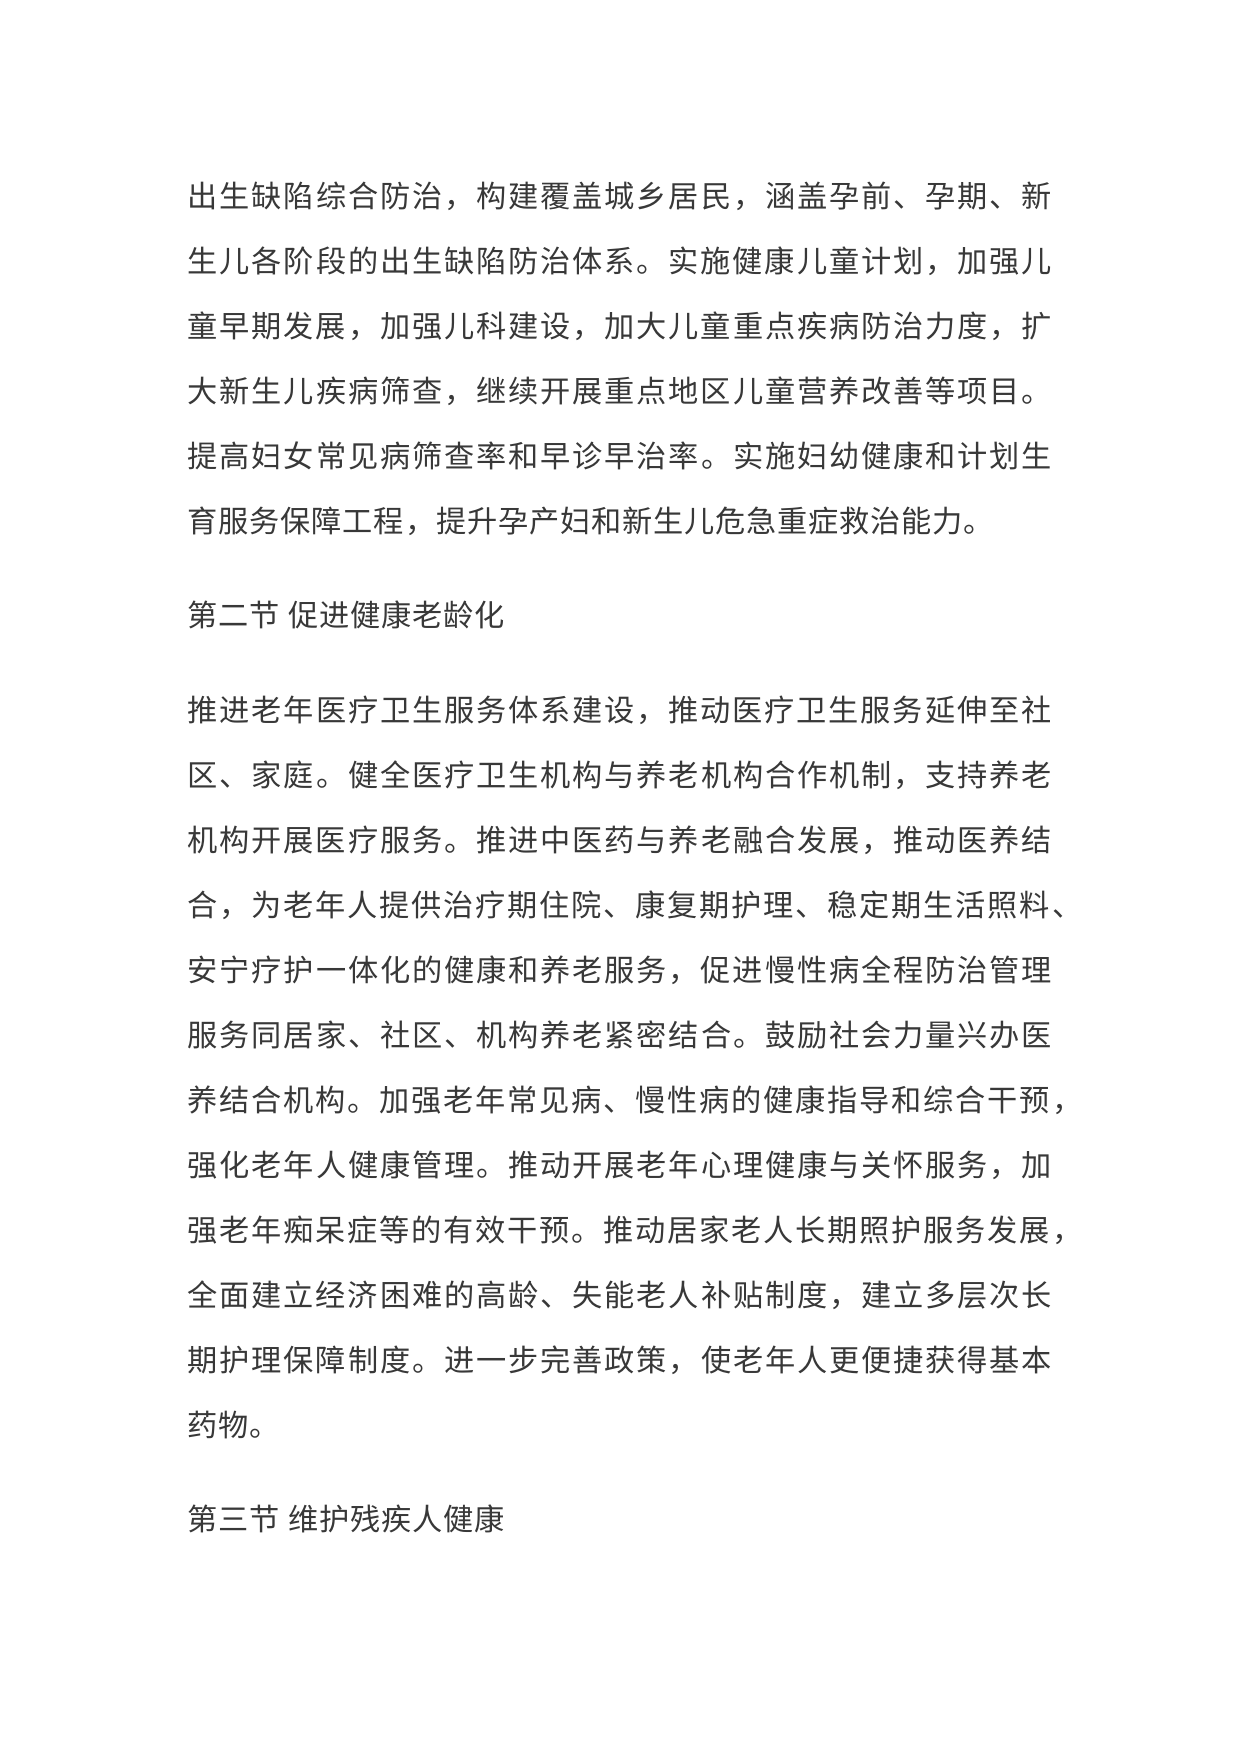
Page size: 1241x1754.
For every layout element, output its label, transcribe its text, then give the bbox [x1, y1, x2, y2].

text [187, 162, 1053, 552]
text 第二节 促进健康老龄化 [187, 581, 1053, 646]
text 推进老年医疗卫生服务体系建设，推动医疗卫生服务延伸至社区、家庭。健全医疗卫生机构与养老机构合作机制，支持养老机构开展医疗服务。推进中医药与养老融合发展，推动医养结合，为老年人提供治疗期住院、康复期护理、稳定期生活照料、安宁疗护一体化的健康和养老服务，促进慢性病全程防治管理服务同居家、社区、机构养老紧密结合。鼓励社会力量兴办医养结合机构。加强老年常见病、慢性病的健康指导和综合干预，强化老年人健康管理。推动开展老年心理健康与关怀服务，加强老年痴呆症等的有效干预。推动居家老人长期照护服务发展，全面建立经济困难的高龄、失能老人补贴制度，建立多层次长期护理保障制度。进一步完善政策，使老年人更便捷获得基本药物。 [187, 675, 1053, 1455]
text 第三节 维护残疾人健康 [187, 1484, 1053, 1549]
